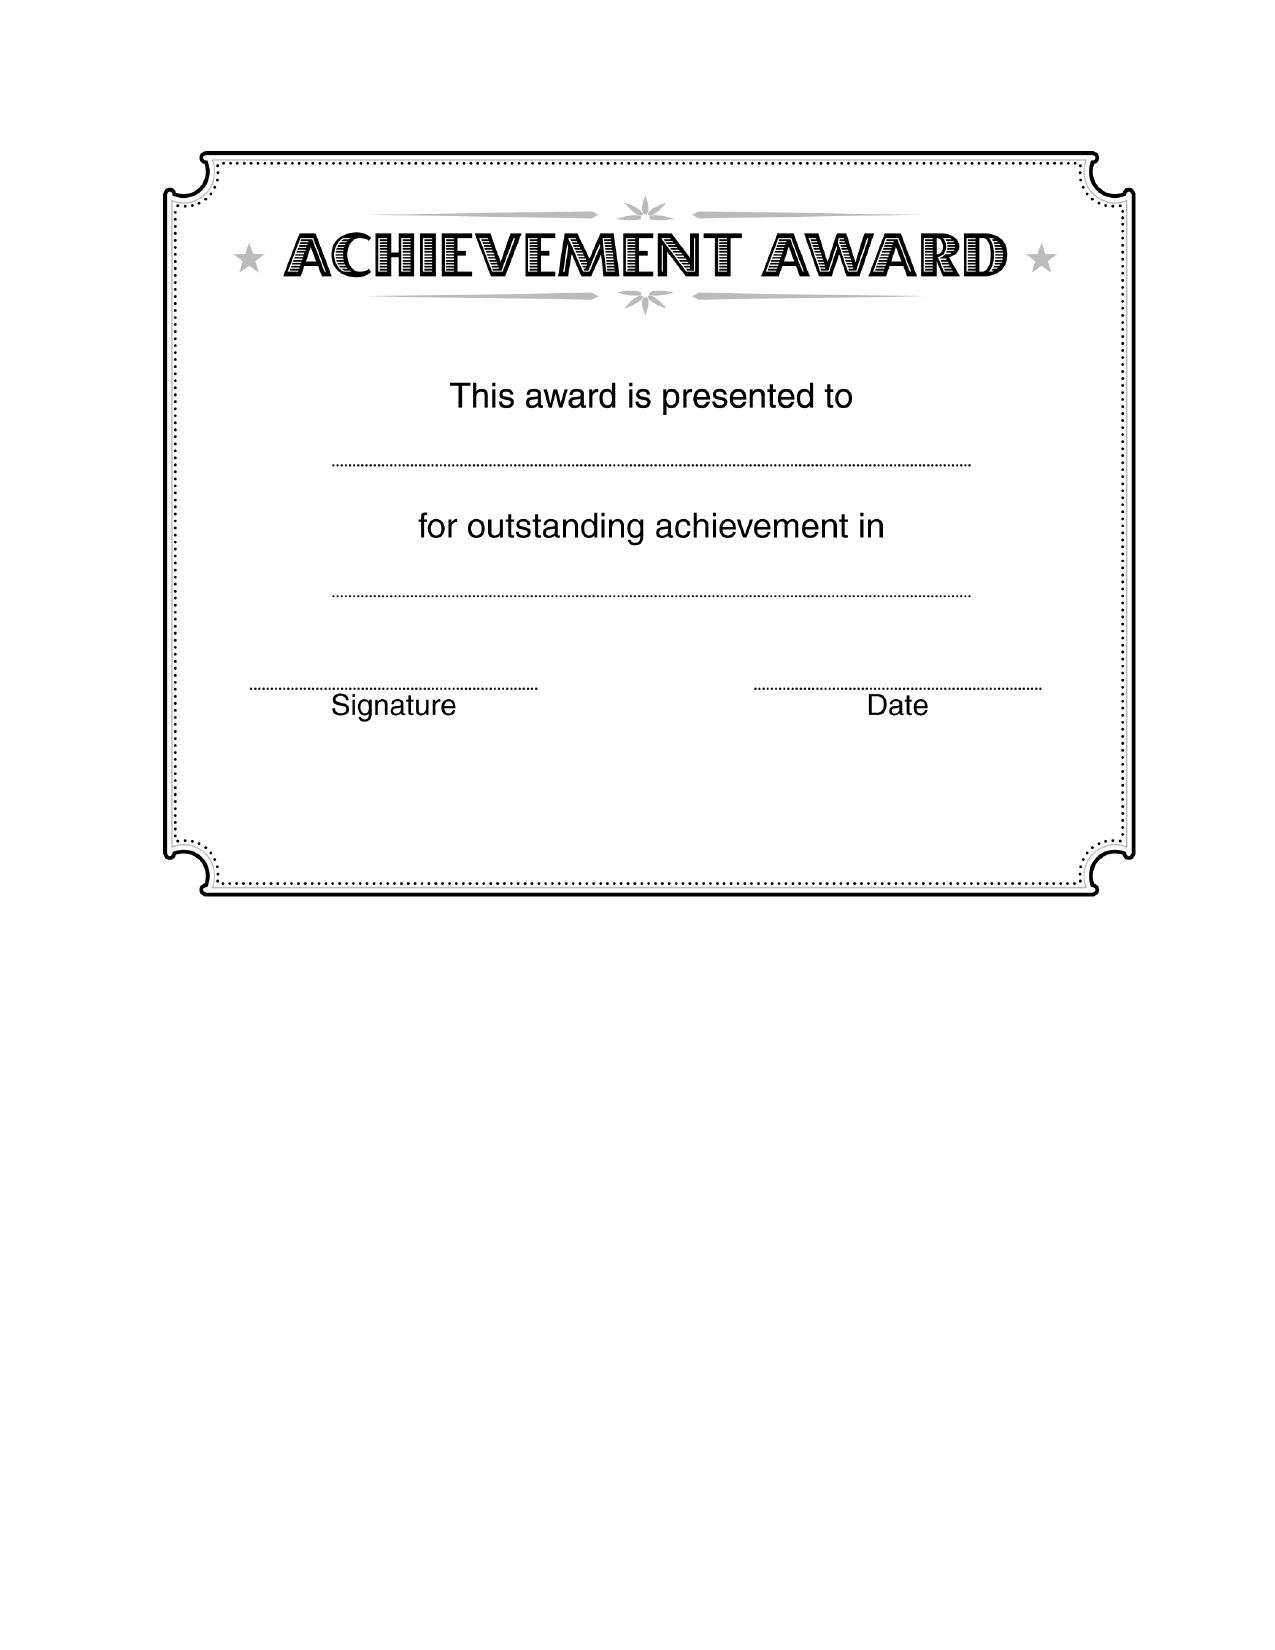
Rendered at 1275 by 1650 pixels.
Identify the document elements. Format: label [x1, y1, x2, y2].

picture [161, 150, 1137, 898]
